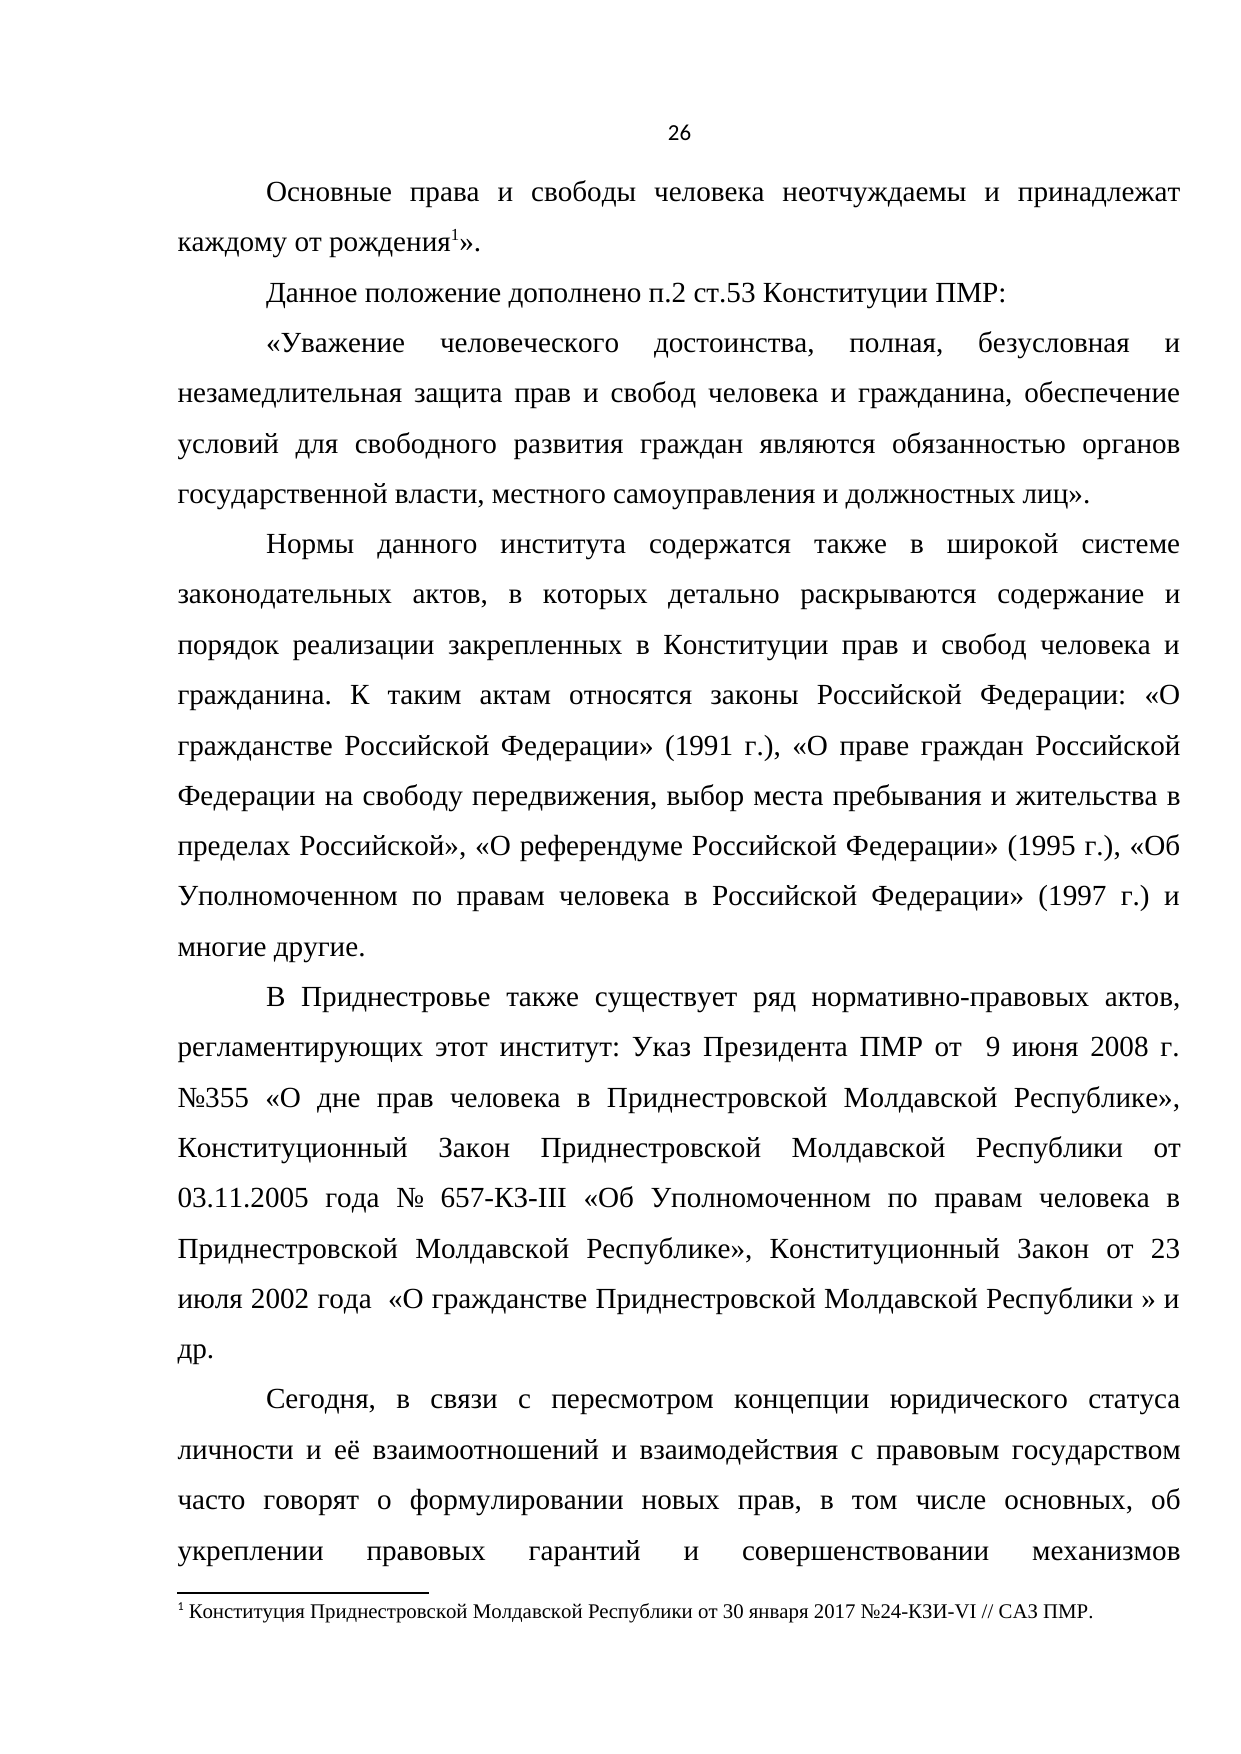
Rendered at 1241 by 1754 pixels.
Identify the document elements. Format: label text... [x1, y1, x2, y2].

text Данное положение дополнено п.2 ст.53 Конституции ПМР: [177, 275, 1181, 308]
text В Приднестровье также существует ряд нормативно-правовых актов, регламентирующих этот институт: Указ Президента ПМР от 9 июня 2008 г. №355 «О дне прав человека в Приднестровской Молдавской Республике», Конституционный Закон Приднестровской Молдавской Республики от 03.11.2005 года № 657-КЗ-III «Об Уполномоченном по правам человека в Приднестровской Молдавской Республике», Конституционный Закон от 23 июля 2002 года «О гражданстве Приднестровской Молдавской Республики » и др. [177, 979, 1181, 1365]
text «Уважение человеческого достоинства, полная, безусловная и незамедлительная защита прав и свобод человека и гражданина, обеспечение условий для свободного развития граждан являются обязанностью органов государственной власти, местного самоуправления и должностных лиц». [177, 325, 1181, 509]
text Нормы данного института содержатся также в широкой системе законодательных актов, в которых детально раскрываются содержание и порядок реализации закрепленных в Конституции прав и свобод человека и гражданина. К таким актам относятся законы Российской Федерации: «О гражданстве Российской Федерации» (.), «О праве граждан Российской Федерации на свободу передвижения, выбор места пребывания и жительства в пределах Российской», «О референдуме Российской Федерации» (.), «Об Уполномоченном по правам человека в Российской Федерации» (.) и многие другие. [177, 526, 1181, 962]
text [177, 1382, 1181, 1566]
text Основные права и свободы человека неотчуждаемы и принадлежат каждому от рождения». [177, 174, 1181, 258]
